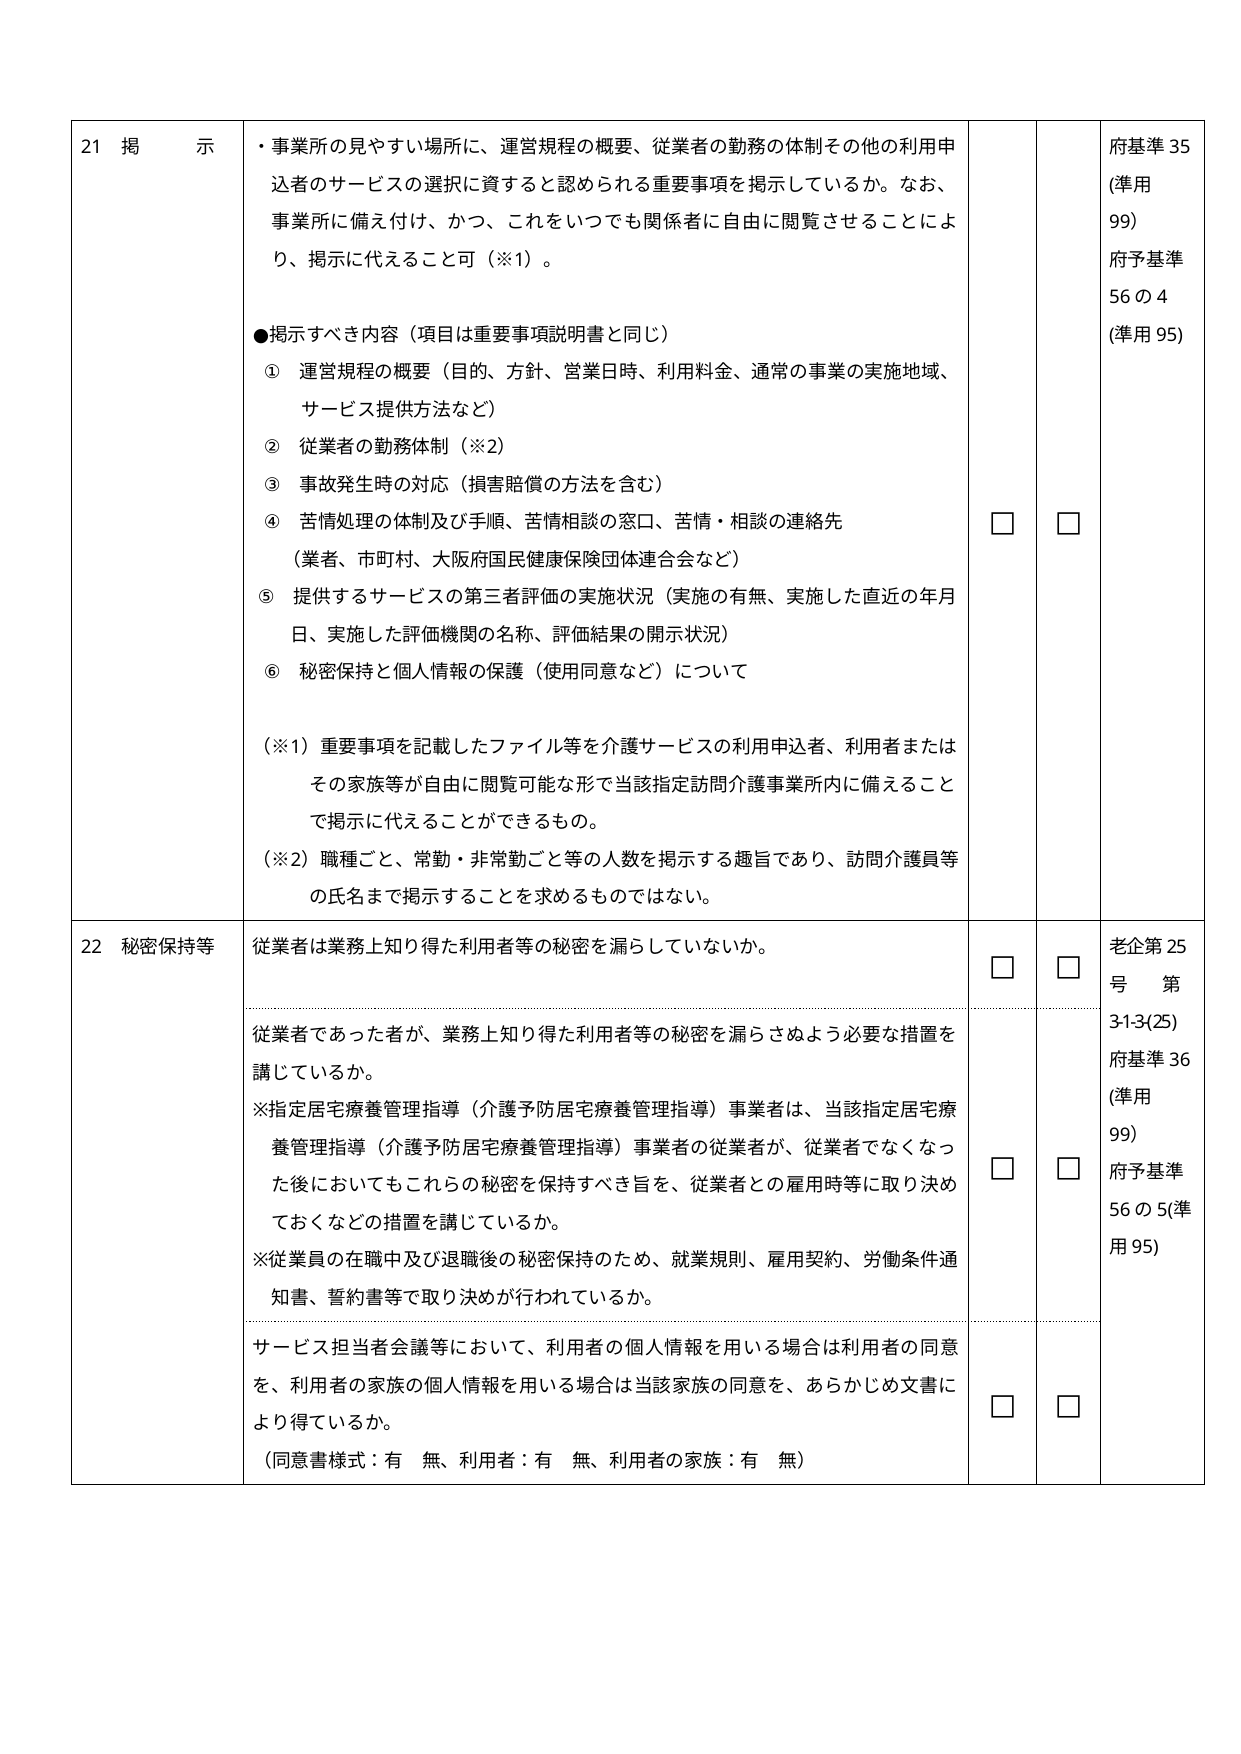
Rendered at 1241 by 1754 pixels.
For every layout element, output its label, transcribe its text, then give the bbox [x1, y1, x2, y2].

table_cell 22 秘密保持等 [72, 921, 243, 1484]
table_cell □ [969, 1008, 1036, 1321]
table_cell □ [969, 1321, 1036, 1484]
table_cell 従業者は業務上知り得た利用者等の秘密を漏らしていないか。 [244, 921, 968, 1008]
table_cell ・事業所の見やすい場所に、運営規程の概要、従業者の勤務の体制その他の利用申込者のサービスの選択に資すると認められる重要事項を掲示しているか。なお、事業所に備え付け、かつ、これをいつでも関係者に自由に閲覧させることにより、掲示に代えること可（※1）。 ●掲示すべき内容（項目は重要事項説明書と同じ） ① 運営規程の概要（目的、方針、営業日時、利用料金、通常の事業の実施地域、サービス提供方法など） ② 従業者の勤務体制（※2） ③ 事故発生時の対応（損害賠償の方法を含む） ④ 苦情処理の体制及び手順、苦情相談の窓口、苦情・相談の連絡先 （業者、市町村、大阪府国民健康保険団体連合会など） ⑤ 提供するサービスの第三者評価の実施状況（実施の有無、実施した直近の年月日、実施した評価機関の名称、評価結果の開示状況） ⑥ 秘密保持と個人情報の保護（使用同意など）について （※1）重要事項を記載したファイル等を介護サービスの利用申込者、利用者またはその家族等が自由に閲覧可能な形で当該指定訪問介護事業所内に備えることで掲示に代えることができるもの。 （※2）職種ごと、常勤・非常勤ごと等の人数を掲示する趣旨であり、訪問介護員等の氏名まで掲示することを求めるものではない。 [244, 121, 968, 920]
table_cell 老企第25号 第3-1-3-(25) 府基準36 (準用99） 府予基準56の5(準用95) [1101, 921, 1204, 1484]
table_cell 従業者であった者が、業務上知り得た利用者等の秘密を漏らさぬよう必要な措置を講じているか。 ※指定居宅療養管理指導（介護予防居宅療養管理指導）事業者は、当該指定居宅療養管理指導（介護予防居宅療養管理指導）事業者の従業者が、従業者でなくなった後においてもこれらの秘密を保持すべき旨を、従業者との雇用時等に取り決めておくなどの措置を講じているか。 ※従業員の在職中及び退職後の秘密保持のため、就業規則、雇用契約、労働条件通知書、誓約書等で取り決めが行われているか。 [244, 1008, 968, 1321]
table_cell □ [1037, 921, 1100, 1008]
table_cell □ [969, 921, 1036, 1008]
table_cell □ [1037, 121, 1100, 920]
table_cell 21 掲 示 [72, 121, 243, 920]
table_cell □ [969, 121, 1036, 920]
table_cell □ [1037, 1008, 1100, 1321]
table_cell サービス担当者会議等において、利用者の個人情報を用いる場合は利用者の同意を、利用者の家族の個人情報を用いる場合は当該家族の同意を、あらかじめ文書により得ているか。 （同意書様式：有 無、利用者：有 無、利用者の家族：有 無） [244, 1321, 968, 1484]
table_cell 府基準35 (準用99） 府予基準56の4 (準用95) [1101, 121, 1204, 920]
table_cell □ [1037, 1321, 1100, 1484]
